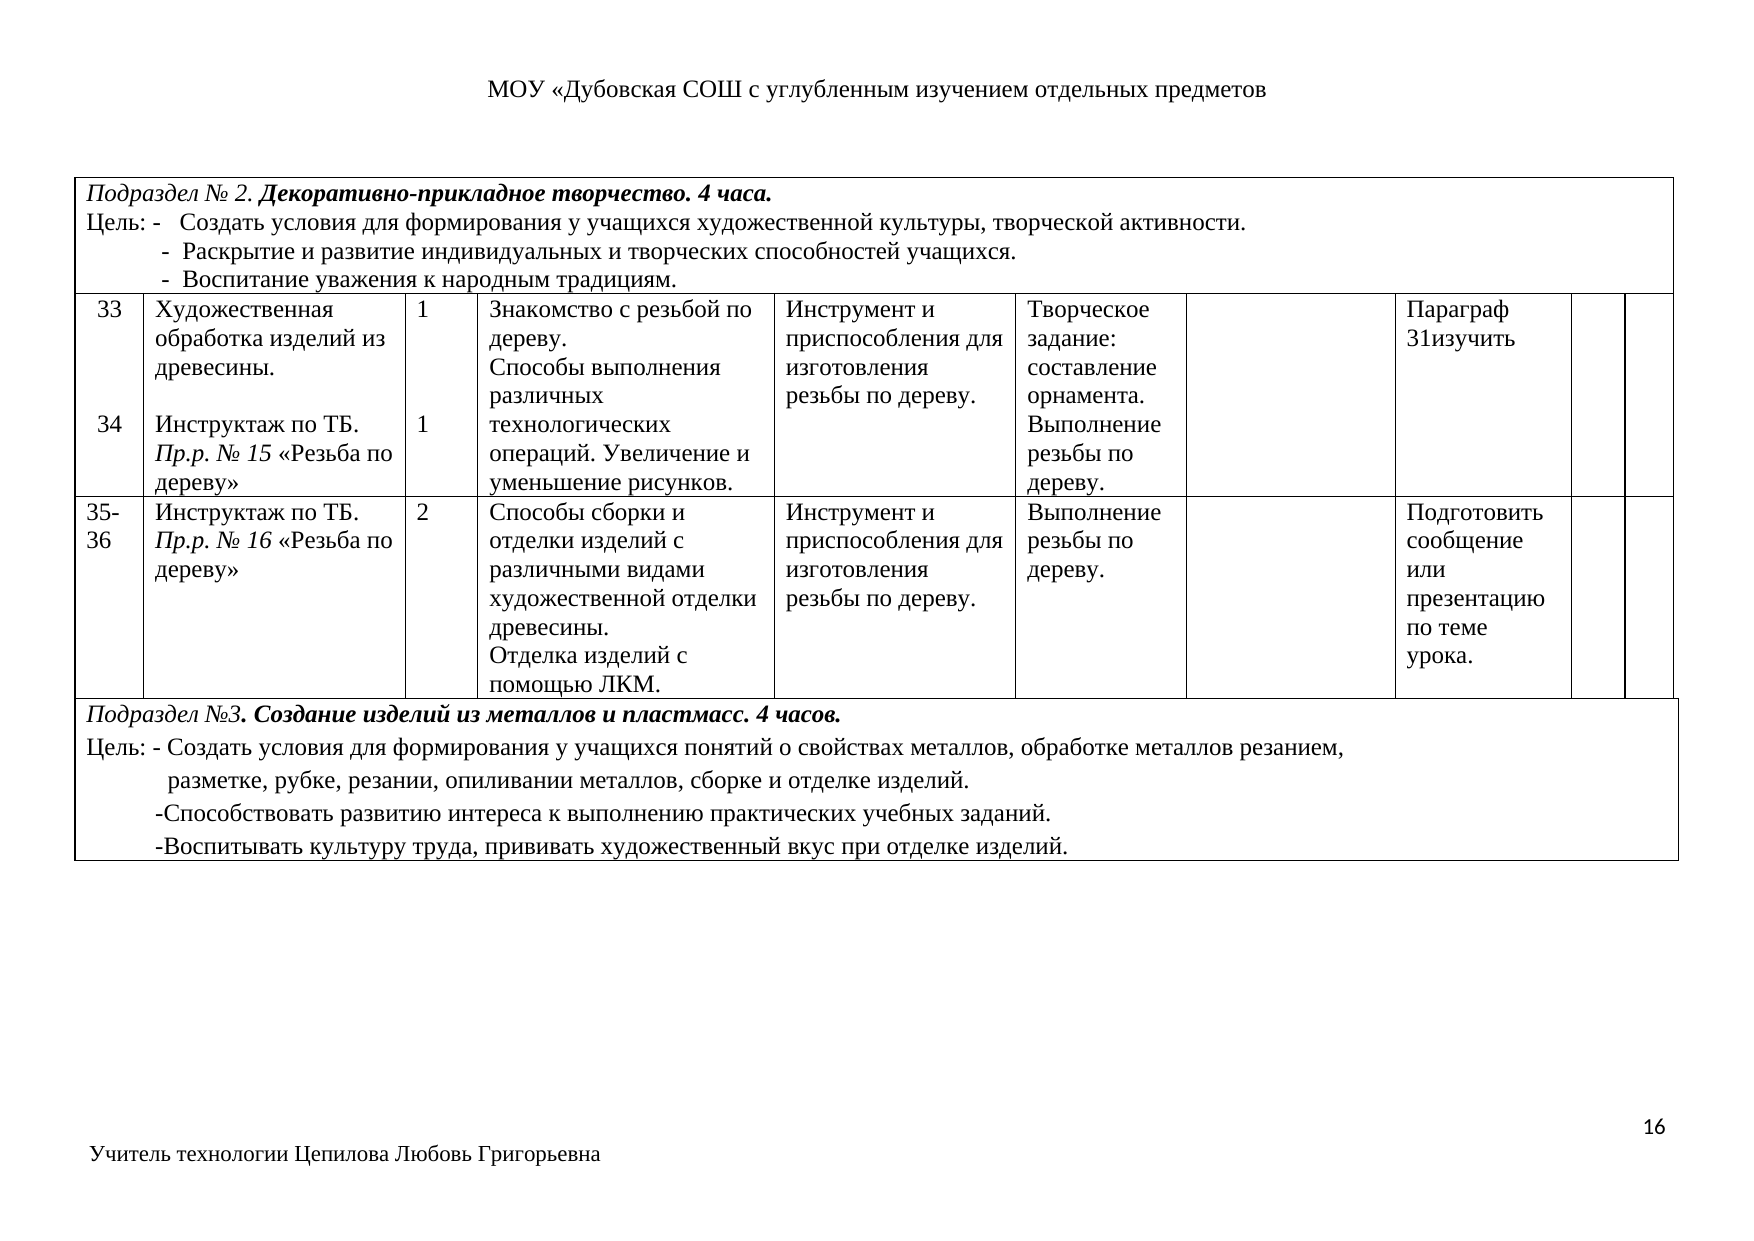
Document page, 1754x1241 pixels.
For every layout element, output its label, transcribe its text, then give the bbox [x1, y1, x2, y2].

table_cell [1572, 497, 1624, 698]
table_cell Художественная обработка изделий из древесины. Инструктаж по ТБ. Пр.р. № 15 «Резьба по дереву» [144, 294, 405, 496]
table_cell Инструмент и приспособления для изготовления резьбы по дереву. [775, 294, 1015, 496]
table_cell Выполнение резьбы по дереву. [1016, 497, 1186, 698]
table_cell [1572, 294, 1624, 496]
table_cell Подготовить сообщение или презентацию по теме урока. [1396, 497, 1571, 698]
table_cell Творческое задание: составление орнамента. Выполнение резьбы по дереву. [1016, 294, 1186, 496]
table_cell Подраздел №3. Создание изделий из металлов и пластмасс. 4 часов. Цель: - Создать условия для формирования у учащихся понятий о свойствах металлов, обработке металлов резанием, разметке, рубке, резании, опиливании металлов, сборке и отделке изделий. -Способствовать развитию интереса к выполнению практических учебных заданий. -Воспитывать культуру труда, прививать художественный вкус при отделке изделий. [76, 699, 1678, 860]
table_cell [1187, 294, 1395, 496]
table_cell Инструмент и приспособления для изготовления резьбы по дереву. [775, 497, 1015, 698]
table_cell Параграф 31изучить [1396, 294, 1571, 496]
table_cell Способы сборки и отделки изделий с различными видами художественной отделки древесины. Отделка изделий с помощью ЛКМ. [478, 497, 774, 698]
table_cell Инструктаж по ТБ. Пр.р. № 16 «Резьба по дереву» [144, 497, 405, 698]
table_cell Знакомство с резьбой по дереву. Способы выполнения различных технологических операций. Увеличение и уменьшение рисунков. [478, 294, 774, 496]
table_cell [1626, 497, 1673, 698]
table_cell [1187, 497, 1395, 698]
table_cell 35-36 [76, 497, 143, 698]
table_cell Подраздел № 2. Декоративно-прикладное творчество. 4 часа. Цель: - Создать условия для формирования у учащихся художественной культуры, творческой активности. - Раскрытие и развитие индивидуальных и творческих способностей учащихся. - Воспитание уважения к народным традициям. [76, 178, 1673, 293]
table_cell 1 1 [406, 294, 477, 496]
table_cell 2 [406, 497, 477, 698]
table_cell 33 34 [76, 294, 143, 496]
table_cell [1626, 294, 1673, 496]
